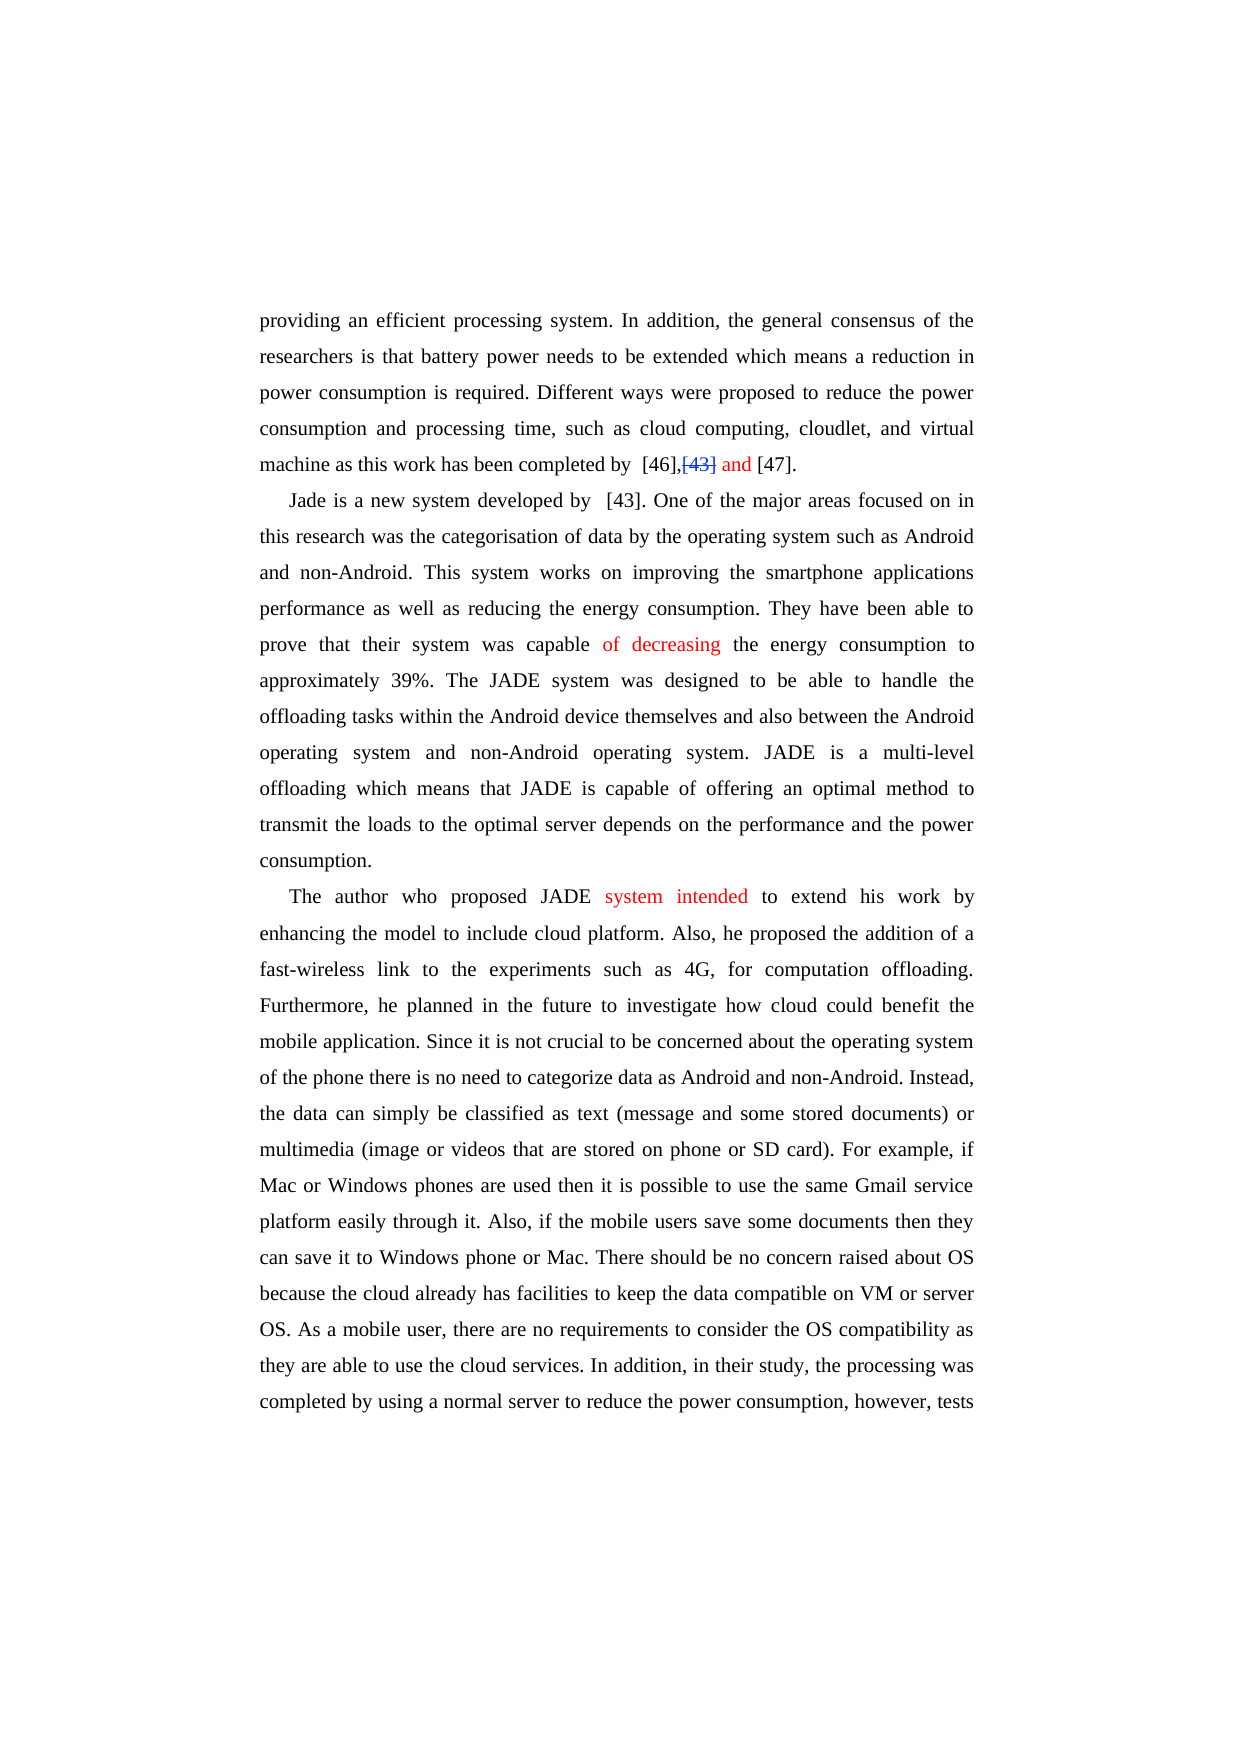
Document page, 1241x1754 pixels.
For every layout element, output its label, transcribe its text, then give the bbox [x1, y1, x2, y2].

text Jade is a new system developed by [43]. One of the major areas focused on in this research was the categorisation of data by the operating system such as Android and non-Android. This system works on improving the smartphone applications performance as well as reducing the energy consumption. They have been able to prove that their system was capable of decreasing the energy consumption to approximately 39%. The JADE system was designed to be able to handle the offloading tasks within the Android device themselves and also between the Android operating system and non-Android operating system. JADE is a multi-level offloading which means that JADE is capable of offering an optimal method to transmit the loads to the optimal server depends on the performance and the power consumption. [259, 488, 975, 872]
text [259, 308, 975, 476]
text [259, 884, 975, 1413]
